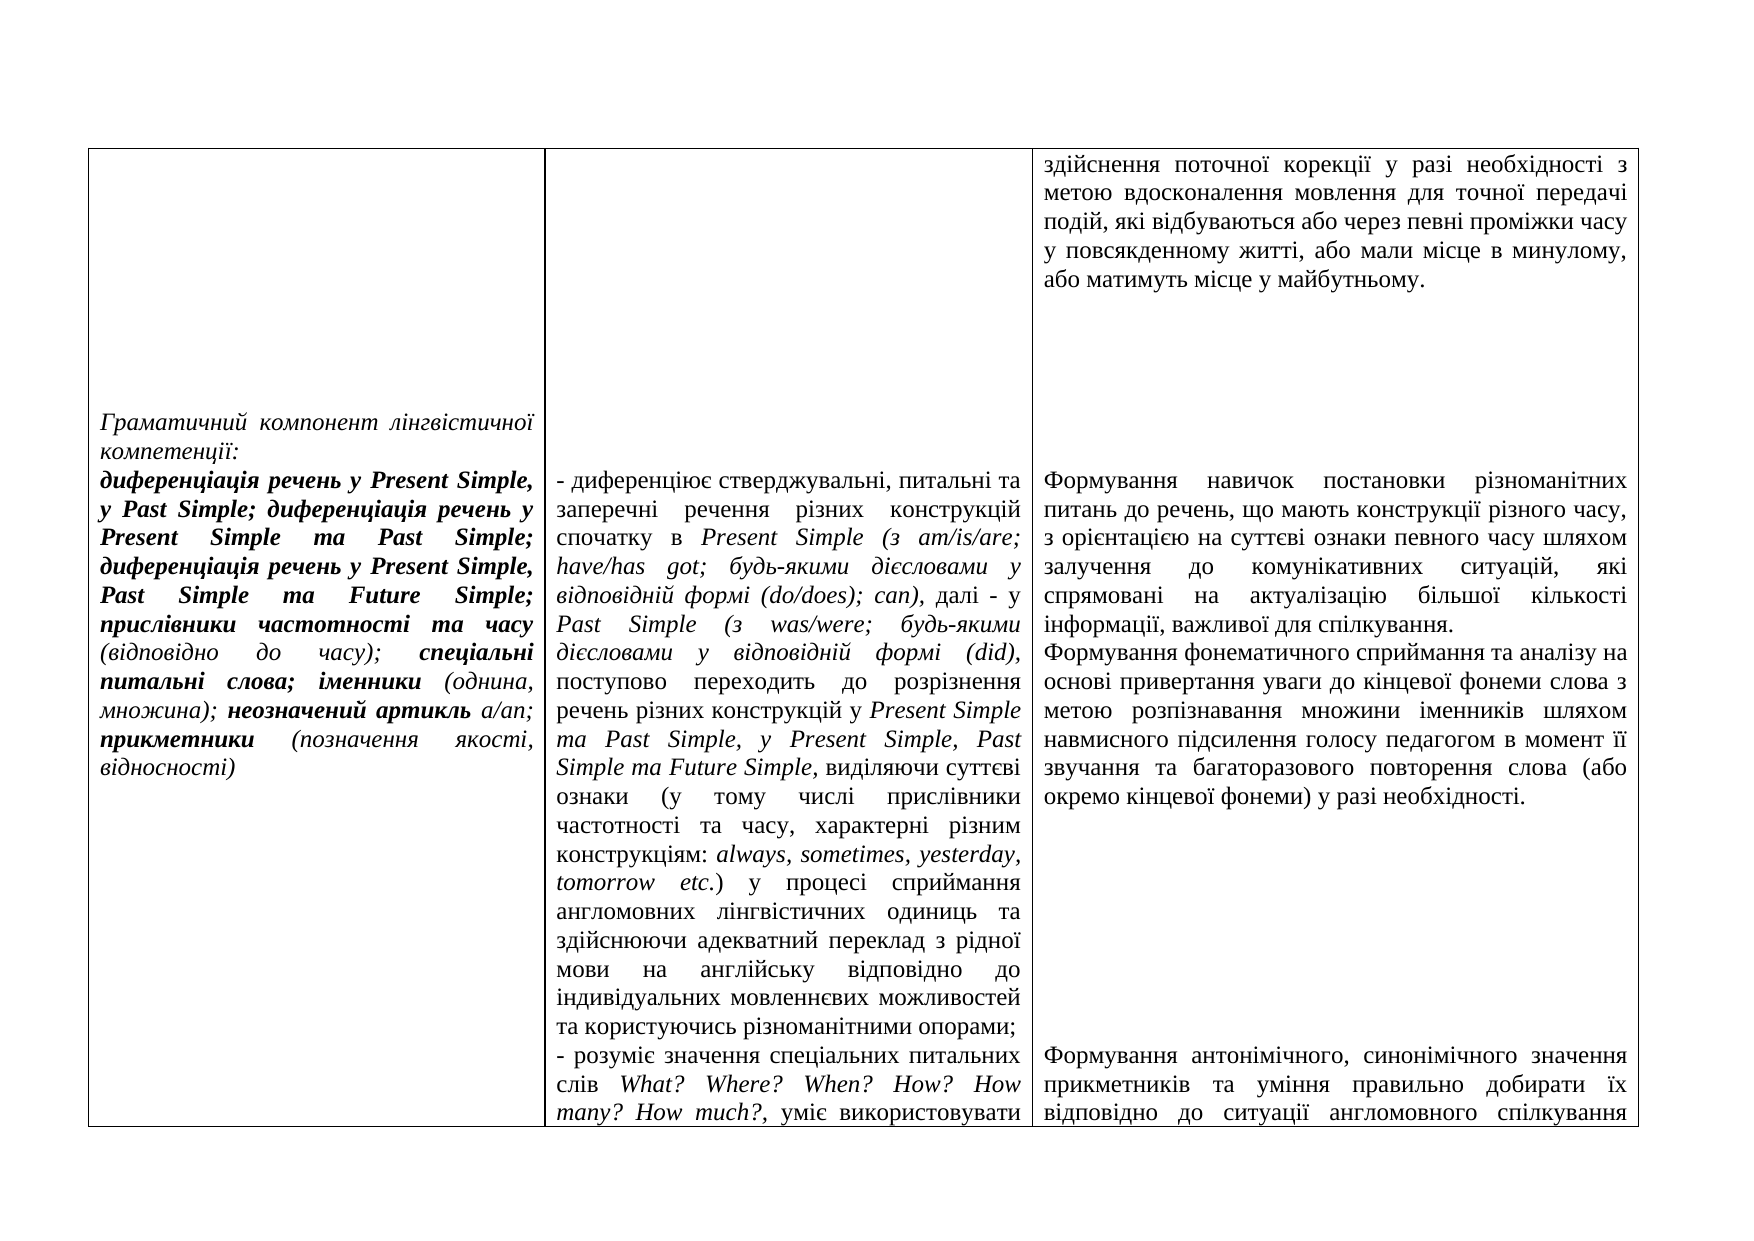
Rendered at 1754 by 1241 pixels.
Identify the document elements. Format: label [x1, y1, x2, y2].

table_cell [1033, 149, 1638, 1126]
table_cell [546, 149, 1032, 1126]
table_cell [89, 149, 544, 1126]
